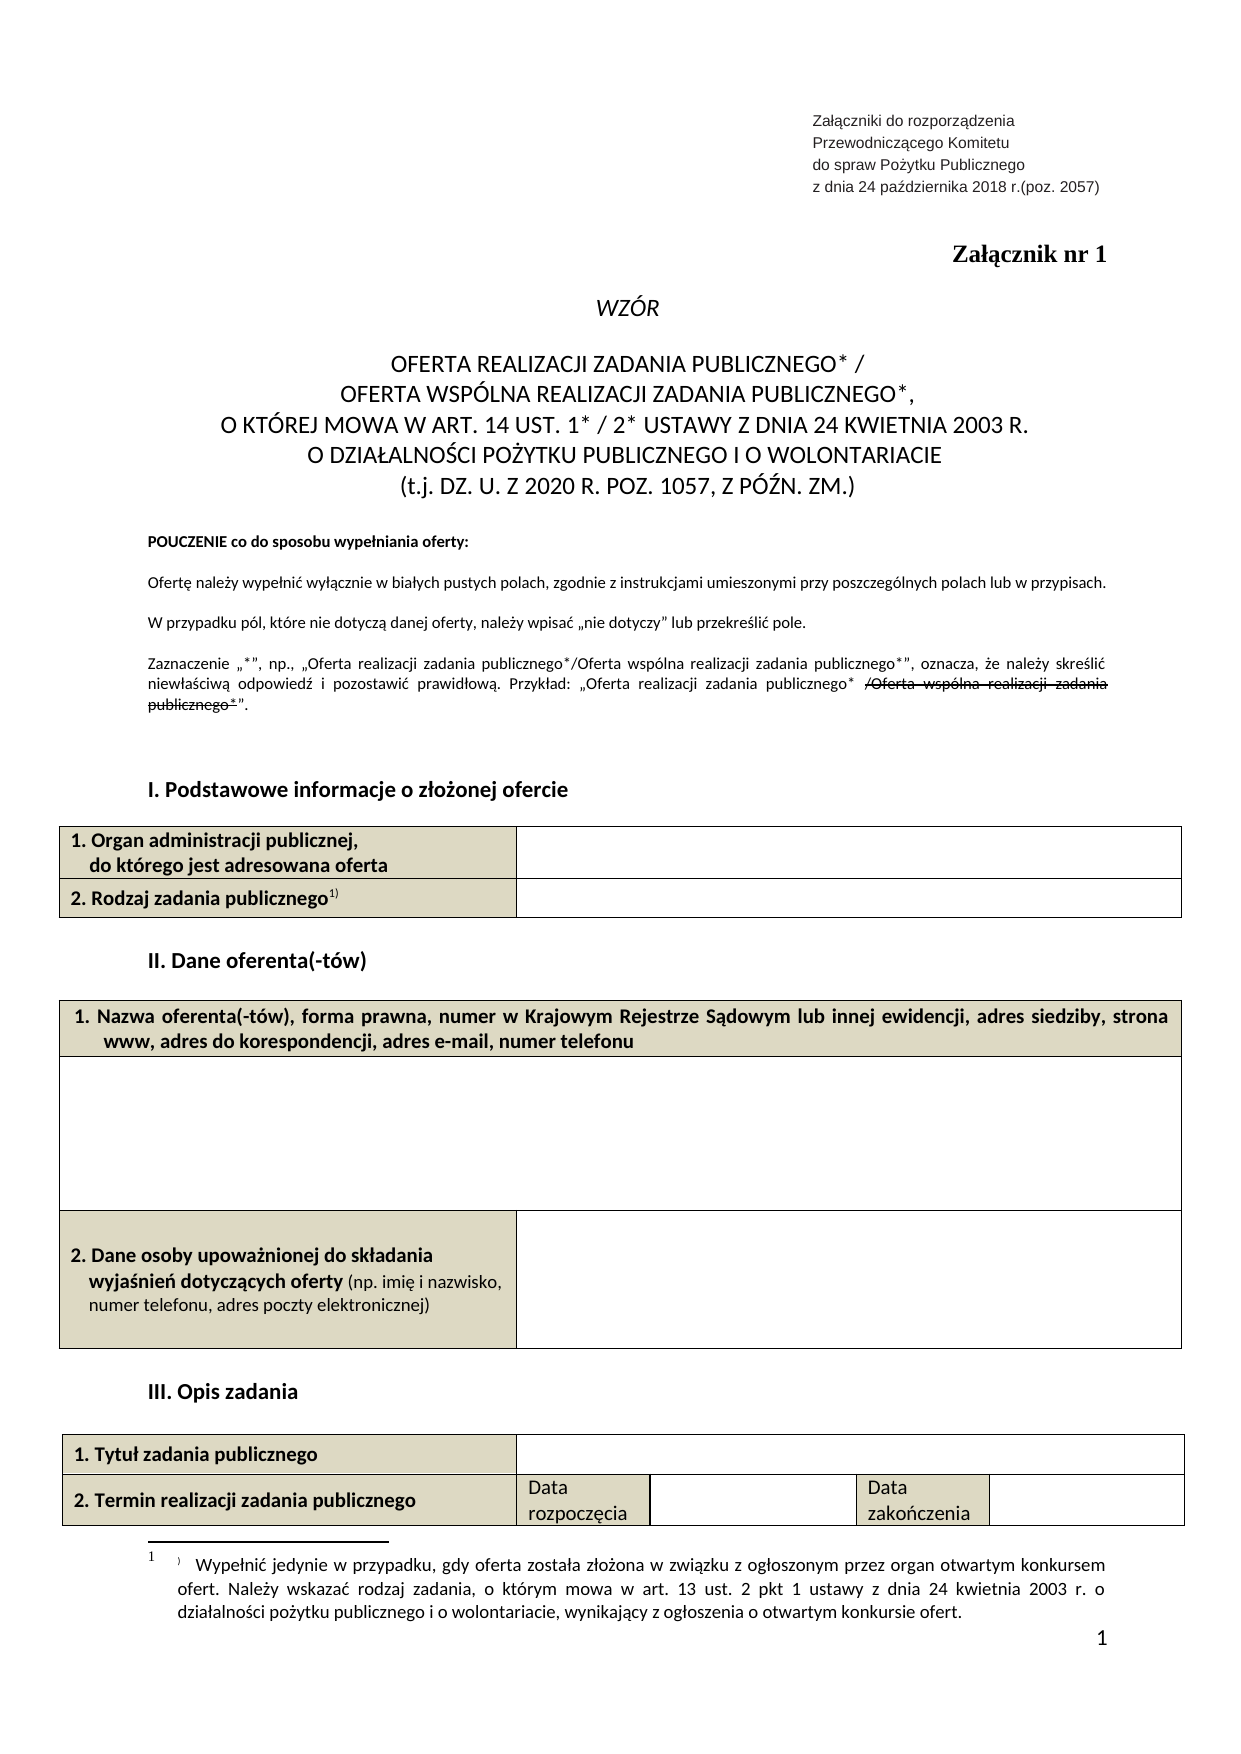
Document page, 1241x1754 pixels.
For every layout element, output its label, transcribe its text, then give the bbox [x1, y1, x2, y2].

text OFERTA WSPÓLNA REALIZACJI ZADANIA PUBLICZNEGO*, [148, 379, 1107, 409]
table_cell [517, 879, 1181, 917]
text III. Opis zadania [148, 1377, 1107, 1405]
table_header 1. Nazwa oferenta(-tów), forma prawna, numer w Krajowym Rejestrze Sądowym lub innej ewidencji, adres siedziby, strona www, adres do korespondencji, adres e-mail, numer telefonu [60, 1001, 1181, 1056]
table_cell Data zakończenia [857, 1475, 989, 1525]
text Załącznik nr 1 [148, 239, 1107, 268]
table_cell Data rozpoczęcia [517, 1475, 649, 1525]
text Zaznaczenie „*”, np., „Oferta realizacji zadania publicznego*/Oferta wspólna realizacji zadania publicznego*”, oznacza, że należy skreślić niewłaściwą odpowiedź i pozostawić prawidłową. Przykład: „Oferta realizacji zadania publicznego* /Oferta wspólna realizacji zadania publicznego*”. [148, 653, 1107, 714]
text POUCZENIE co do sposobu wypełniania oferty: [148, 531, 1107, 552]
table_cell 2. Termin realizacji zadania publicznego [63, 1475, 516, 1525]
text WZÓR [148, 293, 1107, 323]
text I. Podstawowe informacje o złożonej ofercie [148, 775, 1107, 803]
table_cell [651, 1475, 856, 1525]
table_header [517, 1435, 1184, 1473]
table_cell [990, 1475, 1184, 1525]
table_header 1. Organ administracji publicznej, do którego jest adresowana oferta [60, 827, 516, 878]
table_header [517, 827, 1181, 878]
text Ofertę należy wypełnić wyłącznie w białych pustych polach, zgodnie z instrukcjami umieszonymi przy poszczególnych polach lub w przypisach. [148, 572, 1107, 592]
text W przypadku pól, które nie dotyczą danej oferty, należy wpisać „nie dotyczy” lub przekreślić pole. [148, 612, 1107, 633]
table_cell [517, 1211, 1181, 1348]
table_cell [60, 1057, 1181, 1210]
text O KTÓREJ MOWA W ART. 14 UST. 1* / 2* USTAWY Z DNIA 24 KWIETNIA 2003 R. O DZIAŁALNOŚCI POŻYTKU PUBLICZNEGO I O WOLONTARIACIE (t.j. DZ. U. Z 2020 R. POZ. 1057, Z PÓŹN. ZM.) [148, 409, 1107, 501]
text II. Dane oferenta(-tów) [148, 946, 1107, 974]
table_cell 2. Rodzaj zadania publicznego) [60, 879, 516, 917]
text Załączniki do rozporządzenia Przewodniczącego Komitetu do spraw Pożytku Publicznego z dnia 24 października 2018 r.(poz. 2057) [812, 112, 1107, 196]
text OFERTA REALIZACJI ZADANIA PUBLICZNEGO* / [148, 348, 1107, 379]
table_cell 2. Dane osoby upoważnionej do składania wyjaśnień dotyczących oferty (np. imię i nazwisko, numer telefonu, adres poczty elektronicznej) [60, 1211, 516, 1348]
table_header 1. Tytuł zadania publicznego [63, 1435, 516, 1473]
